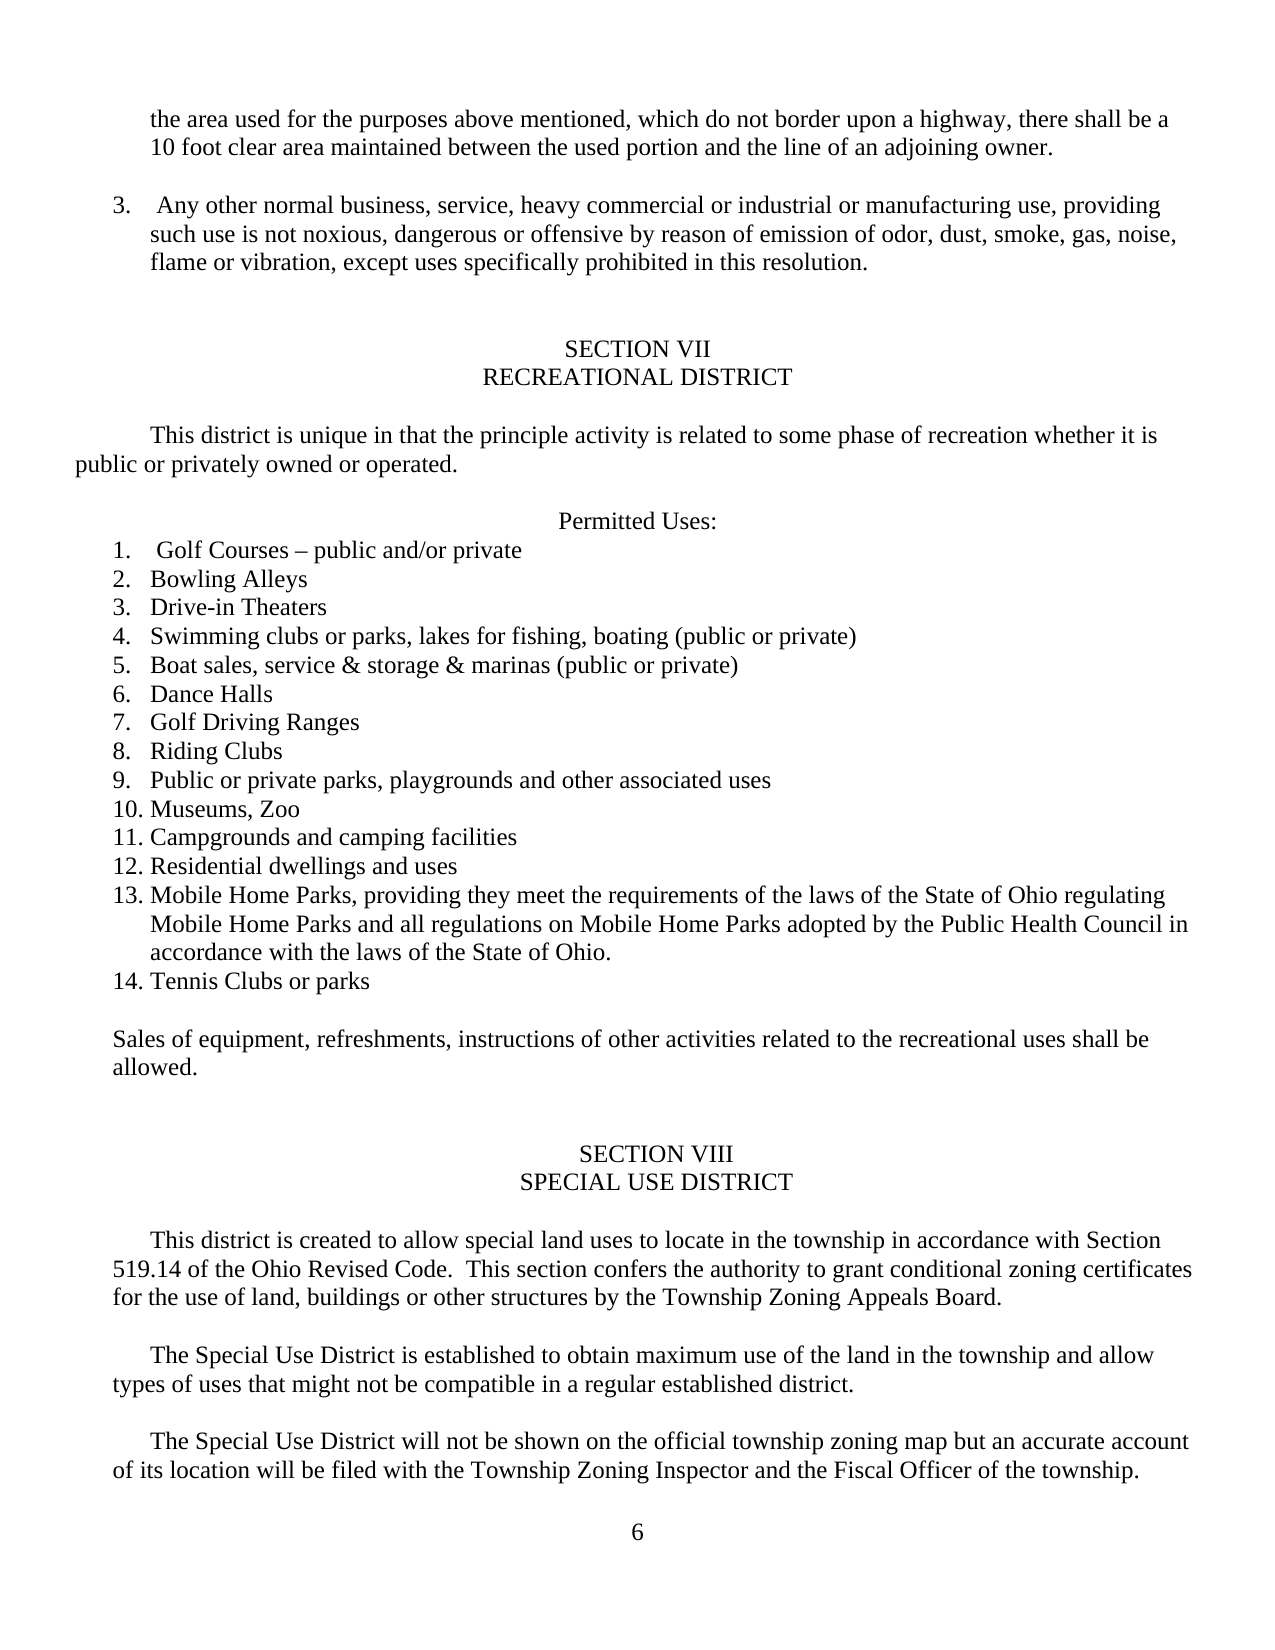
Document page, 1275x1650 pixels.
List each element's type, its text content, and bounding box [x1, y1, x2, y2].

list Tennis Clubs or parks [112, 966, 1200, 995]
text This district is unique in that the principle activity is related to some phase of recreation whether it is public or privately owned or operated. [75, 420, 1200, 477]
list Dance Halls [112, 679, 1200, 707]
list Mobile Home Parks, providing they meet the requirements of the laws of the State of Ohio regulating Mobile Home Parks and all regulations on Mobile Home Parks adopted by the Public Health Council in accordance with the laws of the State of Ohio. [112, 880, 1200, 966]
list Golf Courses – public and/or private [112, 535, 1200, 564]
list Bowling Alleys [112, 564, 1200, 592]
text Permitted Uses: [75, 506, 1200, 535]
text RECREATIONAL DISTRICT [75, 362, 1200, 391]
list Riding Clubs [112, 736, 1200, 765]
text SECTION VII [75, 334, 1200, 362]
text The Special Use District will not be shown on the official township zoning map but an accurate account of its location will be filed with the Township Zoning Inspector and the Fiscal Officer of the township. [112, 1426, 1200, 1484]
list Museums, Zoo [112, 794, 1200, 822]
text SECTION VIII [112, 1139, 1200, 1167]
text Sales of equipment, refreshments, instructions of other activities related to the recreational uses shall be allowed. [112, 1024, 1200, 1081]
list Campgrounds and camping facilities [112, 822, 1200, 851]
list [112, 104, 1200, 161]
list Swimming clubs or parks, lakes for fishing, boating (public or private) [112, 621, 1200, 650]
list Public or private parks, playgrounds and other associated uses [112, 765, 1200, 794]
list Drive-in Theaters [112, 592, 1200, 621]
text This district is created to allow special land uses to locate in the township in accordance with Section 519.14 of the Ohio Revised Code. This section confers the authority to grant conditional zoning certificates for the use of land, buildings or other structures by the Township Zoning Appeals Board. [112, 1225, 1200, 1311]
list Any other normal business, service, heavy commercial or industrial or manufacturing use, providing such use is not noxious, dangerous or offensive by reason of emission of odor, dust, smoke, gas, noise, flame or vibration, except uses specifically prohibited in this resolution. [112, 190, 1200, 276]
text SPECIAL USE DISTRICT [112, 1167, 1200, 1196]
list Residential dwellings and uses [112, 851, 1200, 880]
list Boat sales, service & storage & marinas (public or private) [112, 650, 1200, 679]
text The Special Use District is established to obtain maximum use of the land in the township and allow types of uses that might not be compatible in a regular established district. [112, 1340, 1200, 1397]
list Golf Driving Ranges [112, 707, 1200, 736]
